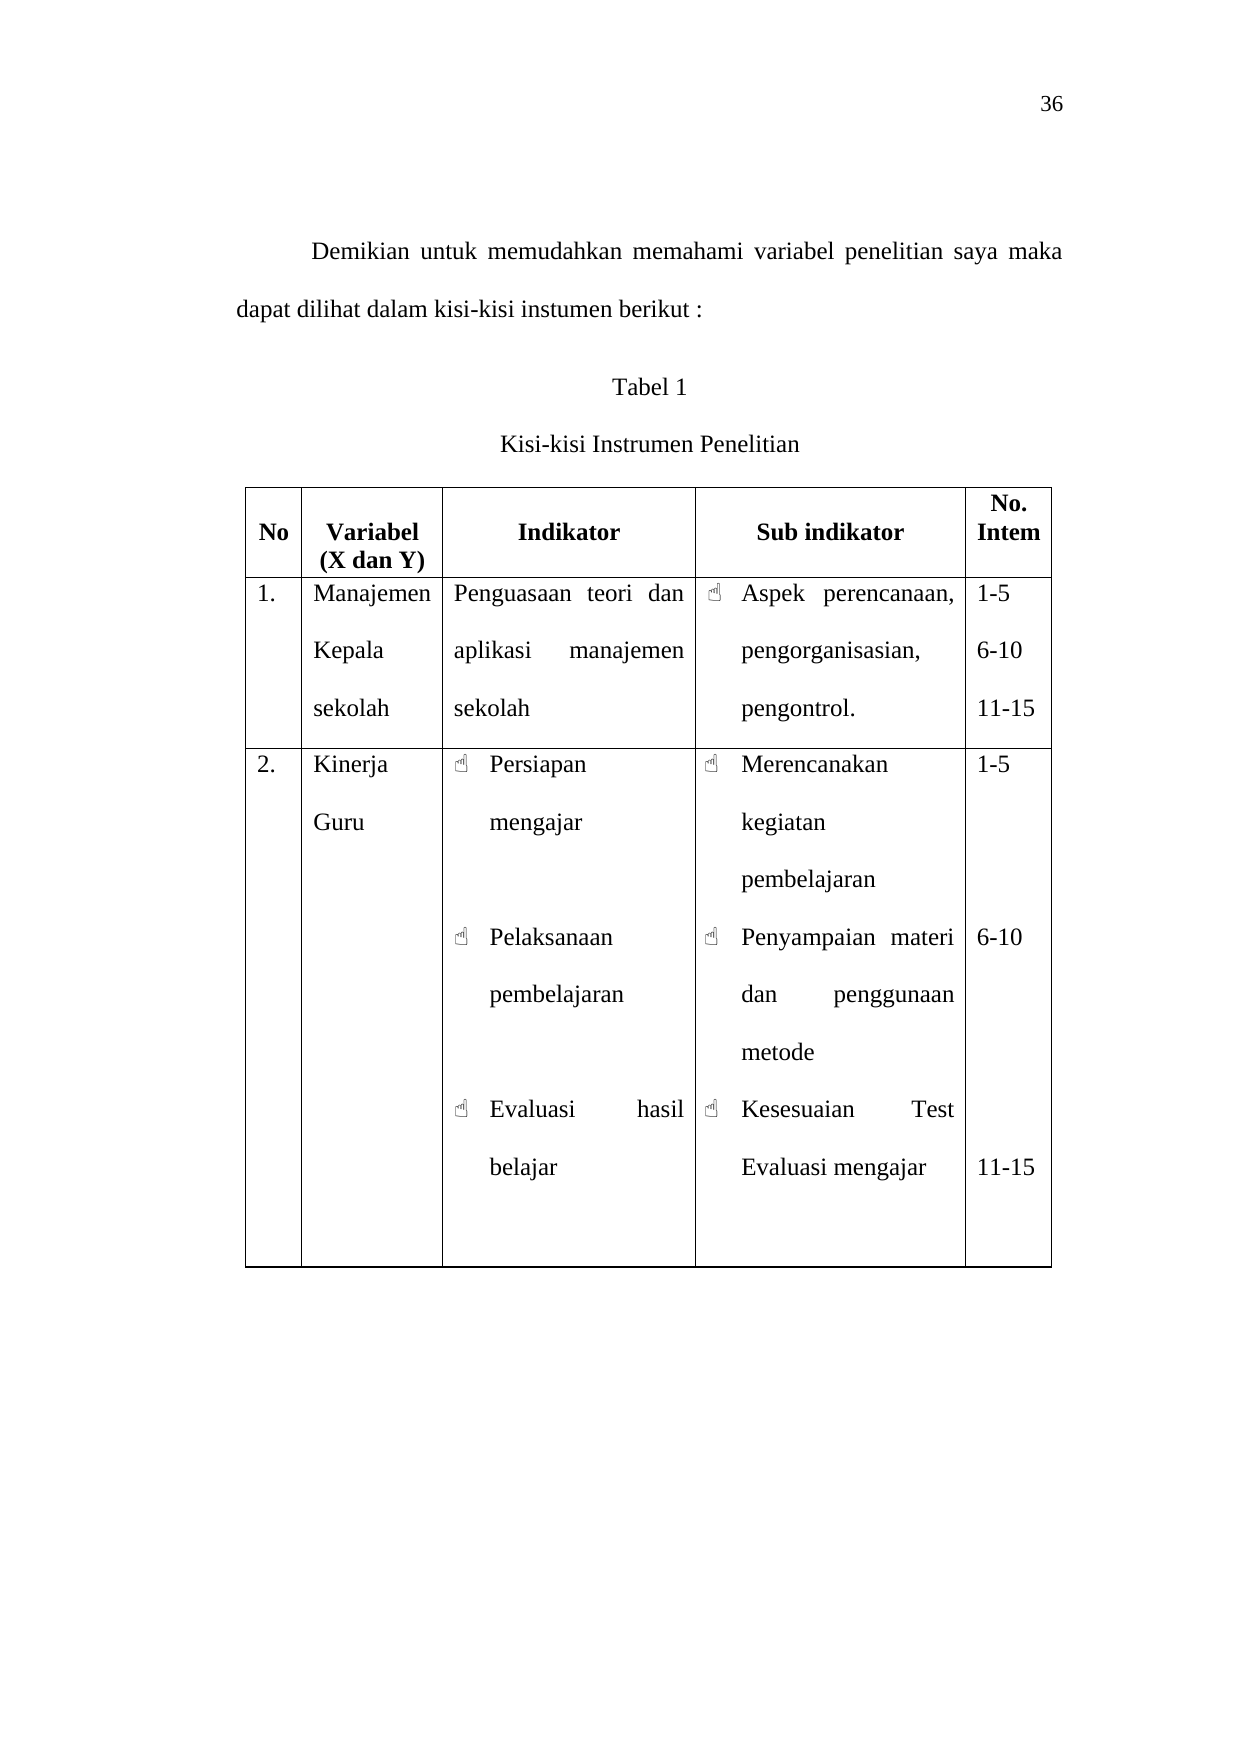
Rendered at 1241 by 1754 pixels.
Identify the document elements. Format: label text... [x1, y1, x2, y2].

table_cell Manajemen Kepala sekolah [302, 578, 442, 748]
table_cell Kinerja Guru [302, 749, 442, 1266]
table_cell Persiapan mengajar Pelaksanaan pembelajaran Evaluasi hasil belajar [443, 749, 695, 1266]
table_header No [246, 488, 301, 577]
table_header Indikator [443, 488, 695, 577]
text Tabel 1 [236, 372, 1063, 401]
table_header Sub indikator [696, 488, 965, 577]
table_cell 2. [246, 749, 301, 1266]
text Kisi-kisi Instrumen Penelitian [236, 429, 1063, 458]
table_cell Merencanakan kegiatan pembelajaran Penyampaian materi dan penggunaan metode Kesesuaian Test Evaluasi mengajar [696, 749, 965, 1266]
table_cell 1-5 6-10 11-15 [966, 749, 1051, 1266]
table_cell 1-5 6-10 11-15 [966, 578, 1051, 748]
table_cell 1. [246, 578, 301, 748]
table_header No. Intem [966, 488, 1051, 577]
table_cell Aspek perencanaan, pengorganisasian, pengontrol. [696, 578, 965, 748]
text Demikian untuk memudahkan memahami variabel penelitian saya maka dapat dilihat dalam kisi-kisi instumen berikut : [236, 236, 1063, 322]
table_cell Penguasaan teori dan aplikasi manajemen sekolah [443, 578, 695, 748]
table_header Variabel (X dan Y) [302, 488, 442, 577]
